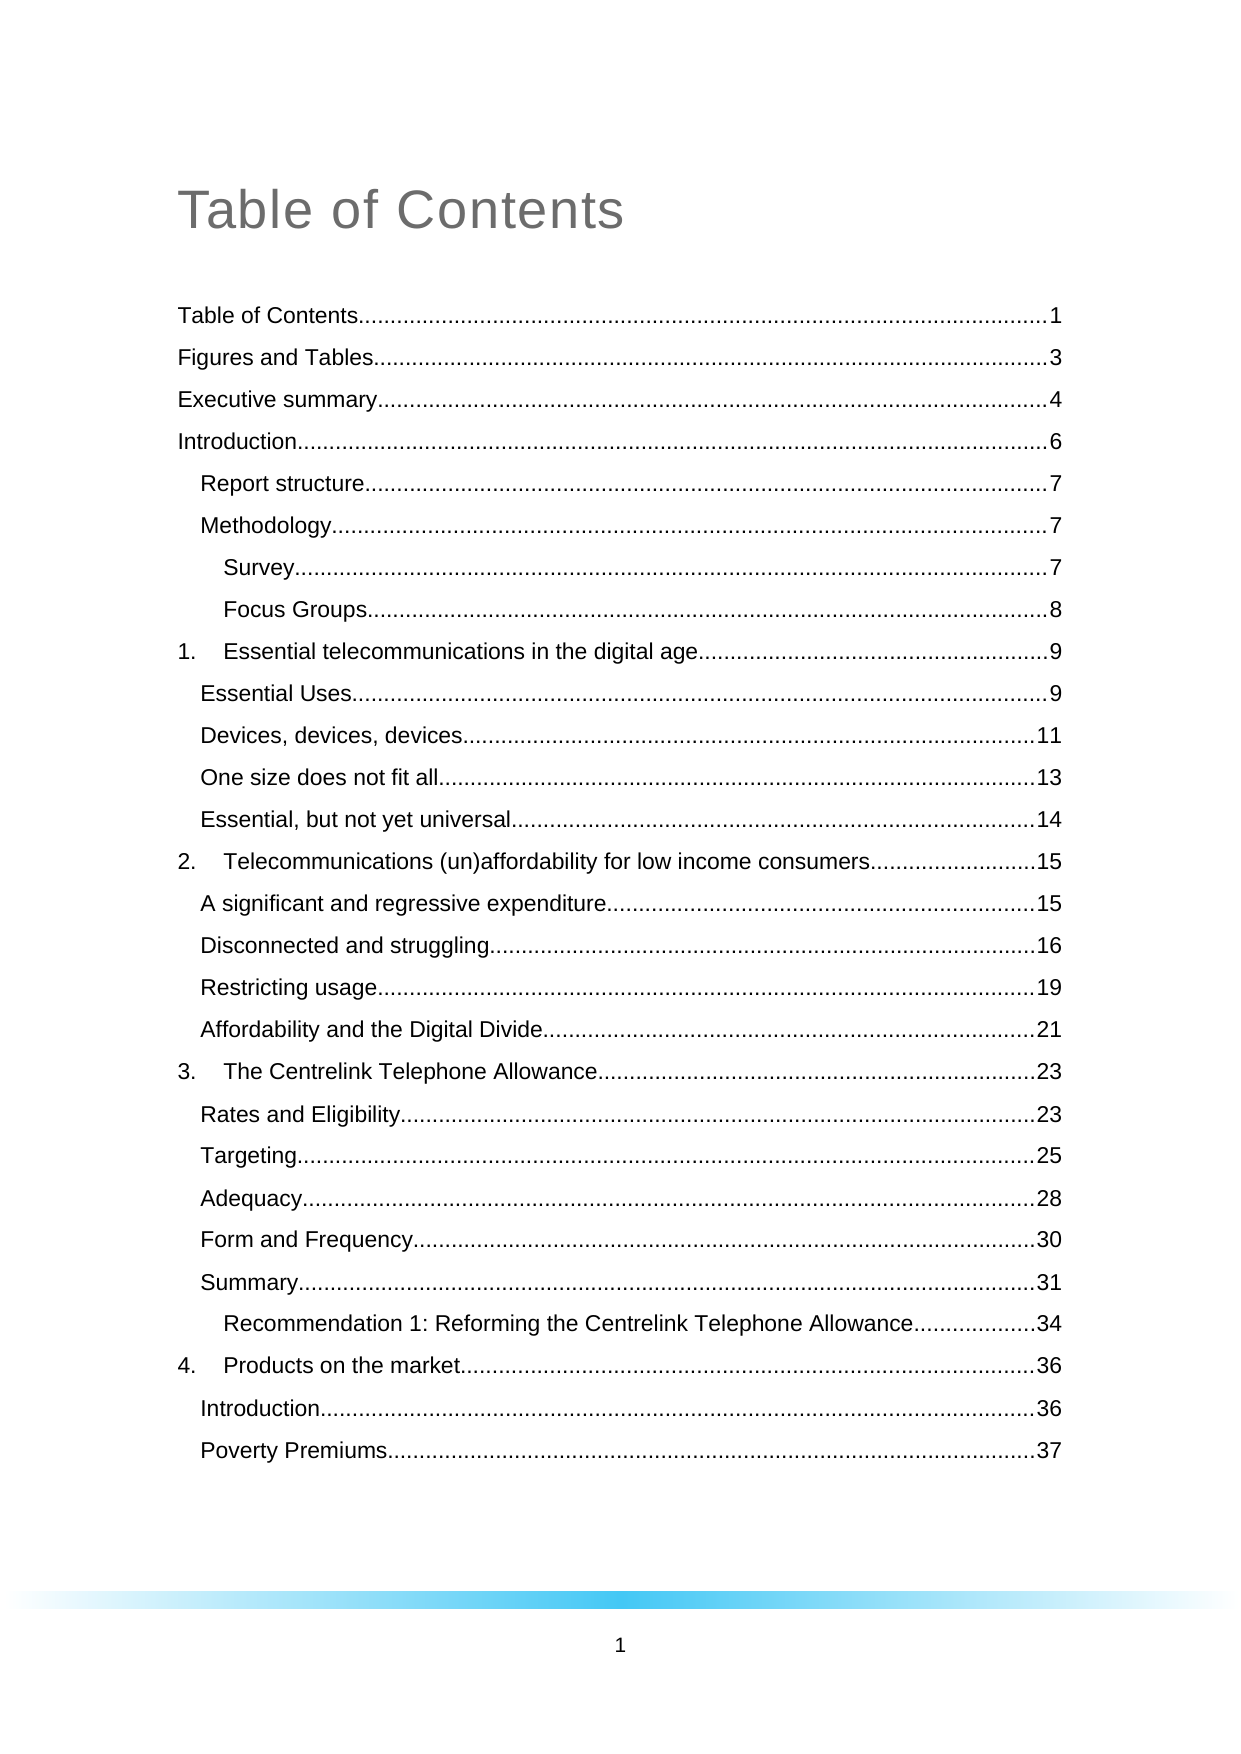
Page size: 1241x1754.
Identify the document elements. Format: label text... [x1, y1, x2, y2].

text 3. The Centrelink Telephone Allowance 23 [177, 1058, 1063, 1084]
text Introduction 36 [200, 1395, 1063, 1421]
text Report structure 7 [200, 470, 1063, 496]
text Recommendation 1: Reforming the Centrelink Telephone Allowance 34 [223, 1310, 1063, 1337]
text Table of Contents 1 [177, 302, 1063, 328]
text Rates and Eligibility 23 [200, 1101, 1063, 1127]
text Adequacy 28 [200, 1184, 1063, 1211]
text Focus Groups 8 [223, 596, 1063, 622]
text Essential Uses 9 [200, 680, 1063, 706]
text Form and Frequency 30 [200, 1226, 1063, 1253]
text 4. Products on the market 36 [177, 1352, 1063, 1379]
text Methodology 7 [200, 512, 1063, 538]
text Figures and Tables 3 [177, 344, 1063, 370]
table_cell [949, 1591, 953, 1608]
text Summary 31 [200, 1268, 1063, 1295]
text 2. Telecommunications (un)affordability for low income consumers 15 [177, 848, 1063, 874]
text Essential, but not yet universal 14 [200, 806, 1063, 832]
subtitle Table of Contents [177, 177, 1063, 239]
text Affordability and the Digital Divide 21 [200, 1016, 1063, 1043]
text 1. Essential telecommunications in the digital age 9 [177, 638, 1063, 664]
text Devices, devices, devices 11 [200, 722, 1063, 748]
text A significant and regressive expenditure 15 [200, 890, 1063, 917]
text Executive summary 4 [177, 386, 1063, 412]
text One size does not fit all 13 [200, 764, 1063, 790]
text Poverty Premiums 37 [200, 1437, 1063, 1463]
text Introduction 6 [177, 428, 1063, 454]
text Targeting 25 [200, 1142, 1063, 1169]
text Restricting usage 19 [200, 974, 1063, 1001]
text Disconnected and struggling 16 [200, 932, 1063, 959]
text Survey 7 [223, 554, 1063, 580]
